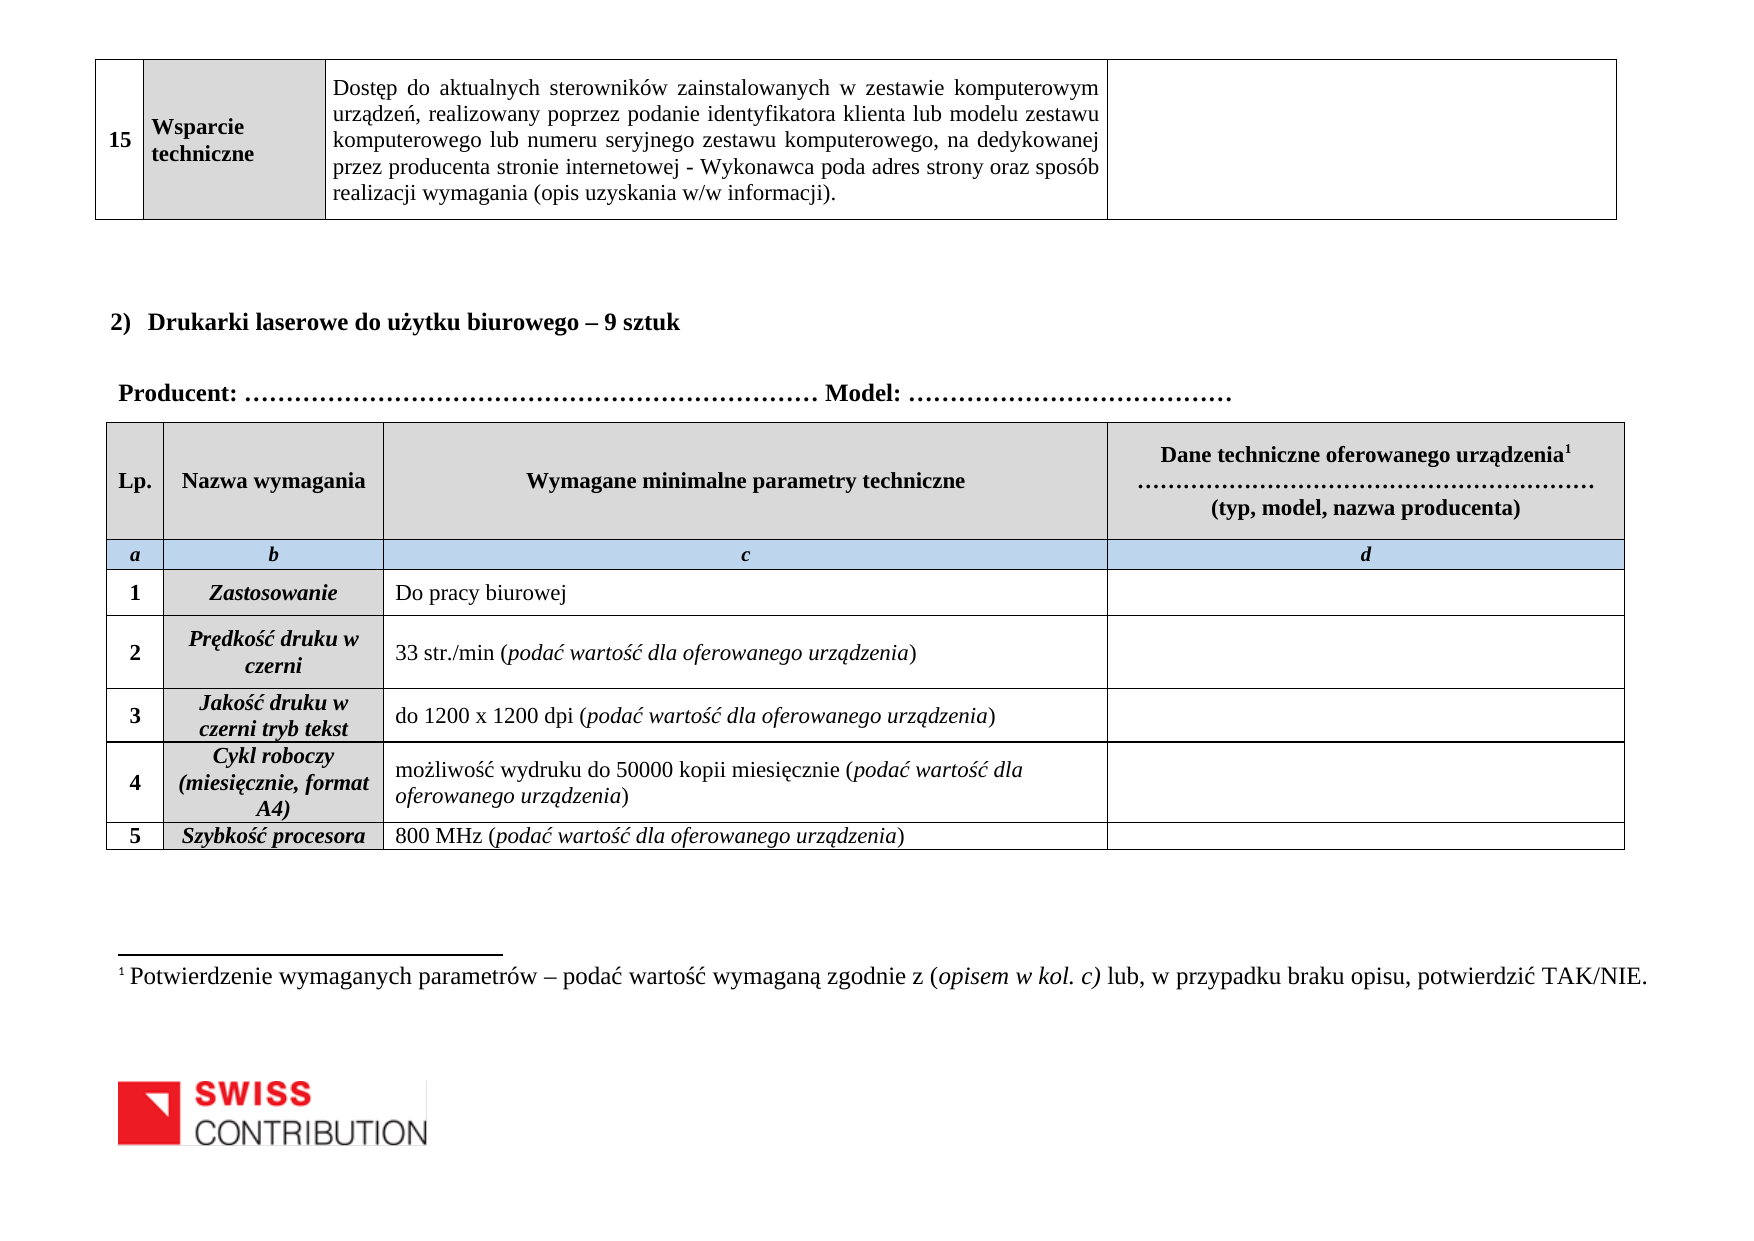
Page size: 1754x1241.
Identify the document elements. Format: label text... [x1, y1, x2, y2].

table_cell 800 MHz (podać wartość dla oferowanego urządzenia) [384, 823, 1107, 849]
table_cell Szybkość procesora [164, 823, 383, 849]
picture [118, 1081, 428, 1147]
table_cell Do pracy biurowej [384, 570, 1107, 615]
table_header Nazwa wymagania [164, 423, 383, 539]
table_header Wymagane minimalne parametry techniczne [384, 423, 1107, 539]
table_cell [1108, 60, 1616, 219]
table_cell możliwość wydruku do 50000 kopii miesięcznie (podać wartość dla oferowanego urządzenia) [384, 743, 1107, 822]
table_cell Dostęp do aktualnych sterowników zainstalowanych w zestawie komputerowym urządzeń, realizowany poprzez podanie identyfikatora klienta lub modelu zestawu komputerowego lub numeru seryjnego zestawu komputerowego, na dedykowanej przez producenta stronie internetowej - Wykonawca poda adres strony oraz sposób realizacji wymagania (opis uzyskania w/w informacji). [326, 60, 1107, 219]
table_header Lp. [107, 423, 163, 539]
list Drukarki laserowe do użytku biurowego – 9 sztuk [110, 307, 1654, 335]
text Producent: …………………………………………………………… Model: ………………………………… [118, 378, 1654, 407]
table_cell 3 [107, 689, 163, 741]
table_cell 4 [107, 743, 163, 822]
table_cell b [164, 540, 383, 569]
table_cell do 1200 x 1200 dpi (podać wartość dla oferowanego urządzenia) [384, 689, 1107, 741]
table_cell [1108, 616, 1624, 688]
table_cell [1108, 689, 1624, 741]
table_cell [1108, 823, 1624, 849]
table_header Dane techniczne oferowanego urządzenia …………………………………………………… (typ, model, nazwa producenta) [1108, 423, 1624, 539]
table_cell 15 [96, 60, 143, 219]
table_cell 2 [107, 616, 163, 688]
table_cell Jakość druku w czerni tryb tekst [164, 689, 383, 741]
table_cell Zastosowanie [164, 570, 383, 615]
table_cell 5 [107, 823, 163, 849]
table_cell Cykl roboczy (miesięcznie, format A4) [164, 743, 383, 822]
table_cell Prędkość druku w czerni [164, 616, 383, 688]
table_cell 33 str./min (podać wartość dla oferowanego urządzenia) [384, 616, 1107, 688]
table_cell Wsparcie techniczne [144, 60, 325, 219]
table_cell a [107, 540, 163, 569]
table_cell [1108, 570, 1624, 615]
table_cell d [1108, 540, 1624, 569]
table_cell [1108, 743, 1624, 822]
table_cell c [384, 540, 1107, 569]
table_cell 1 [107, 570, 163, 615]
